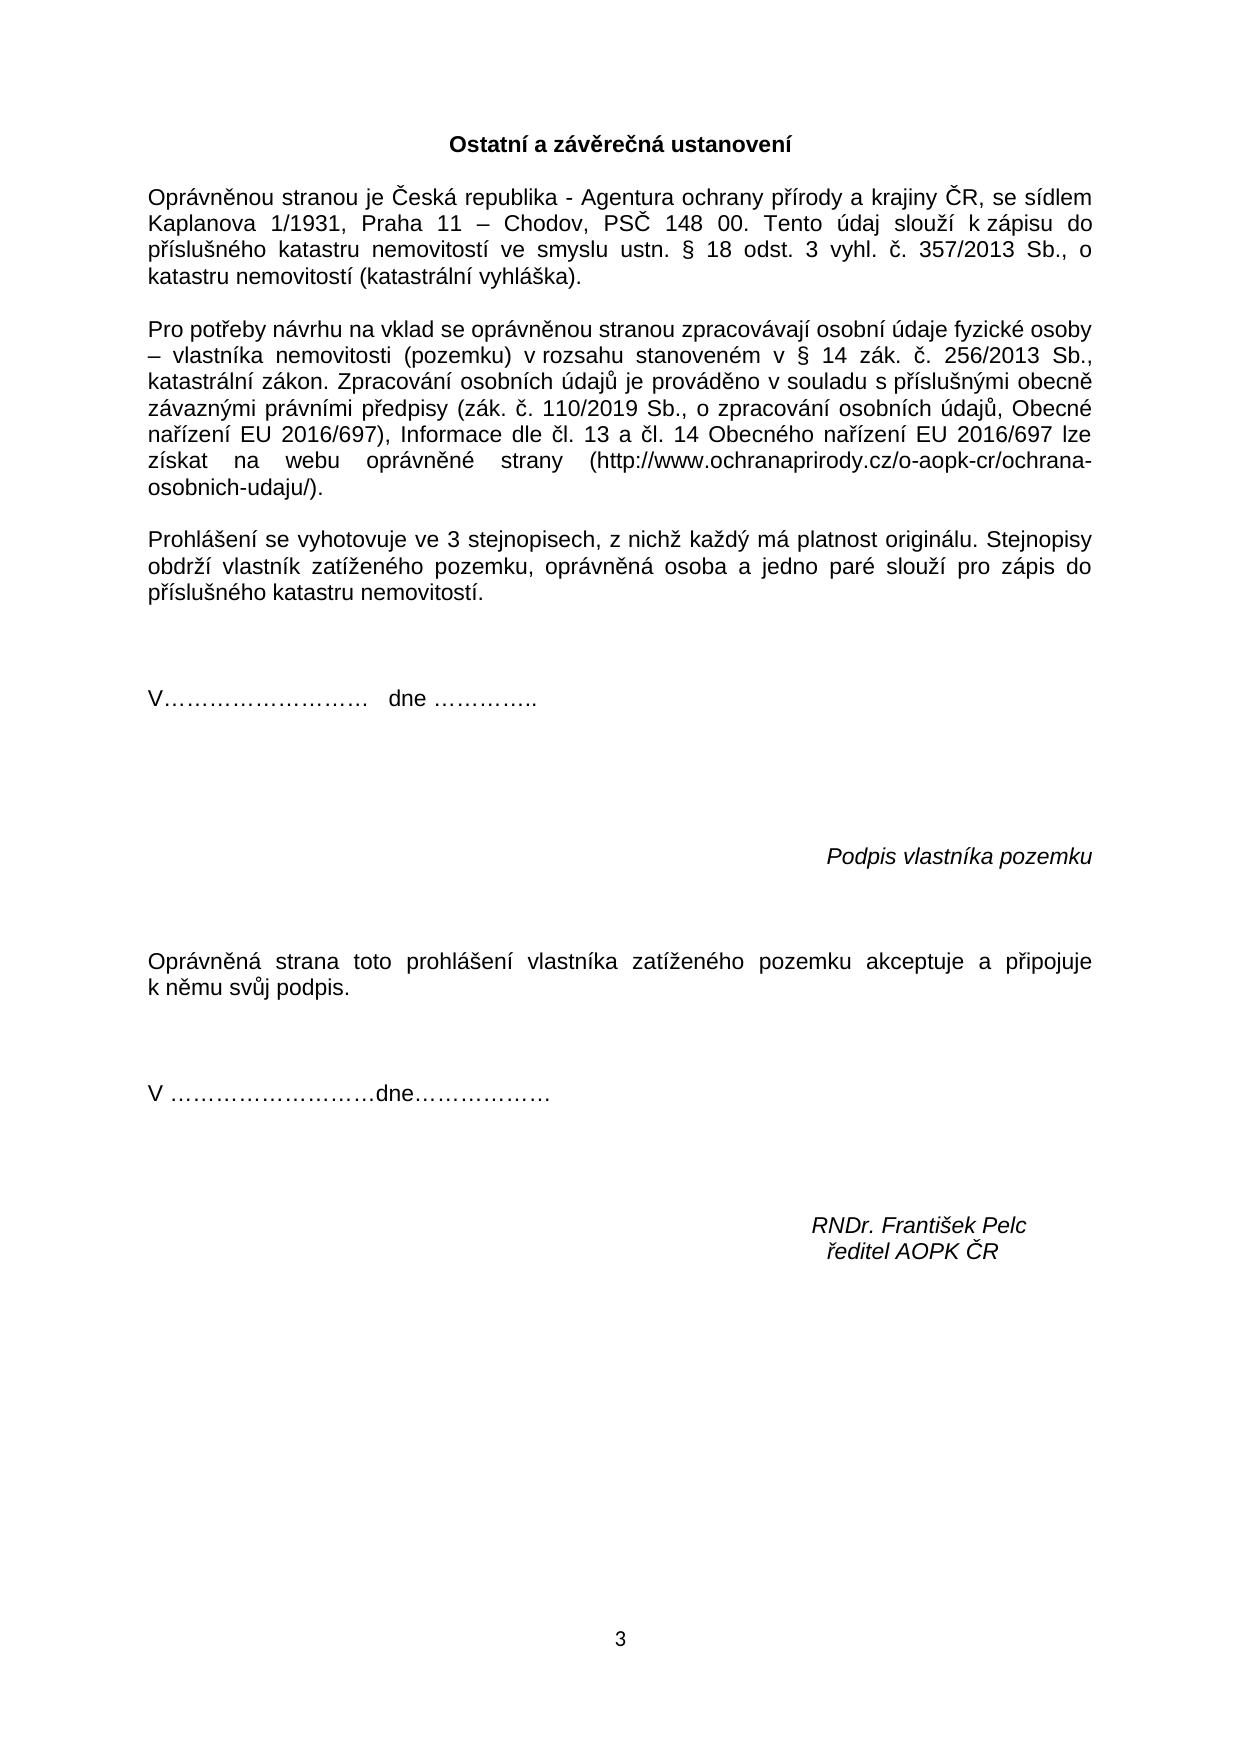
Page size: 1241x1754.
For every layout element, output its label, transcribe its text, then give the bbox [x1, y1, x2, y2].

text V ………………………dne……………… [148, 1080, 1093, 1106]
text Oprávněná strana toto prohlášení vlastníka zatíženého pozemku akceptuje a připojuje k němu svůj podpis. [148, 948, 1093, 1001]
text Oprávněnou stranou je Česká republika - Agentura ochrany přírody a krajiny ČR, se sídlem Kaplanova 1/1931, Praha 11 – Chodov, PSČ 148 00. Tento údaj slouží k zápisu do příslušného katastru nemovitostí ve smyslu ustn. § 18 odst. 3 vyhl. č. 357/2013 Sb., o katastru nemovitostí (katastrální vyhláška). [148, 184, 1093, 289]
text ředitel AOPK ČR [827, 1238, 1093, 1264]
text Prohlášení se vyhotovuje ve 3 stejnopisech, z nichž každý má platnost originálu. Stejnopisy obdrží vlastník zatíženého pozemku, oprávněná osoba a jedno paré slouží pro zápis do příslušného katastru nemovitostí. [148, 526, 1093, 605]
text V……………………… dne ………….. [148, 684, 1093, 711]
text Pro potřeby návrhu na vklad se oprávněnou stranou zpracovávají osobní údaje fyzické osoby – vlastníka nemovitosti (pozemku) v rozsahu stanoveném v § 14 zák. č. 256/2013 Sb., katastrální zákon. Zpracování osobních údajů je prováděno v souladu s příslušnými obecně závaznými právními předpisy (zák. č. 110/2019 Sb., o zpracování osobních údajů, Obecné nařízení EU 2016/697), Informace dle čl. 13 a čl. 14 Obecného nařízení EU 2016/697 lze získat na webu oprávněné strany (http://www.ochranaprirody.cz/o-aopk-cr/ochrana-osobnich-udaju/). [148, 316, 1093, 500]
text Ostatní a závěrečná ustanovení [148, 131, 1093, 157]
text RNDr. František Pelc [738, 1212, 1093, 1238]
text Podpis vlastníka pozemku [148, 843, 1093, 869]
